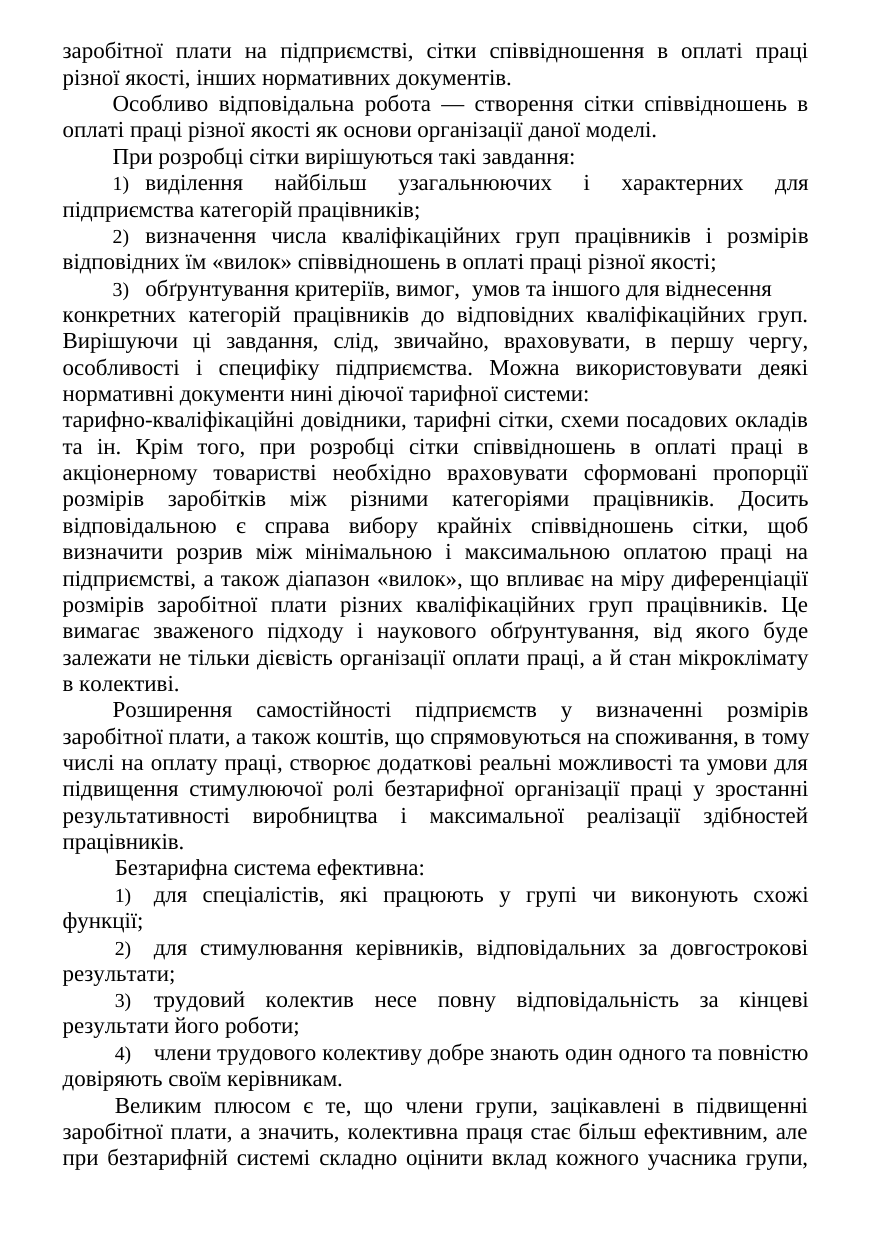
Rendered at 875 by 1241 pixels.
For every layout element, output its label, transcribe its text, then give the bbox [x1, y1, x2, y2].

list визначення числа кваліфікаційних груп працівників і розмірів відповідних їм «вилок» співвідношень в оплаті праці різної якості; [62, 222, 809, 275]
text конкретних категорій працівників до відповідних кваліфікаційних груп. Вирішуючи ці завдання, слід, звичайно, враховувати, в першу чергу, особливості і специфіку підприємства. Можна використовувати деякі нормативні документи нині діючої тарифної системи: [62, 301, 809, 406]
list члени трудового колективу добре знають один одного та повністю довіряють своїм керівникам. [62, 1039, 809, 1092]
text Особливо відповідальна робота — створення сітки співвідношень в оплаті праці різної якості як основи організації даної моделі. [62, 90, 809, 143]
text тарифно-кваліфікаційні довідники, тарифні сітки, схеми посадових окладів та ін. Крім того, при розробці сітки співвідношень в оплаті праці в акціонерному товаристві необхідно враховувати сформовані пропорції розмірів заробітків між різними категоріями працівників. Досить відповідальною є справа вибору крайніх співвідношень сітки, щоб визначити розрив між мінімальною і максимальною оплатою праці на підприємстві, а також діапазон «вилок», що впливає на міру диференціації розмірів заробітної плати різних кваліфікаційних груп працівників. Це вимагає зваженого підходу і наукового обґрунтування, від якого буде залежати не тільки дієвість організації оплати праці, а й стан мікроклімату в колективі. [62, 406, 809, 696]
text Безтарифна система ефективна: [62, 854, 837, 881]
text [62, 1092, 809, 1171]
list обґрунтування критеріїв, вимог, умов та іншого для віднесення [62, 275, 837, 301]
list для стимулювання керівників, відповідальних за довгострокові результати; [62, 933, 809, 986]
list трудовий колектив несе повну відповідальність за кінцеві результати його роботи; [62, 986, 809, 1039]
text Розширення самостійності підприємств у визначенні розмірів заробітної плати, а також коштів, що спрямовуються на споживання, в тому числі на оплату праці, створює додаткові реальні можливості та умови для підвищення стимулюючої ролі безтарифної організації праці у зростанні результативності виробництва і максимальної реалізації здібностей працівників. [62, 696, 809, 854]
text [62, 37, 809, 90]
list виділення найбільш узагальнюючих і характерних для підприємства категорій працівників; [62, 169, 809, 222]
list для спеціалістів, які працюють у групі чи виконують схожі функції; [62, 881, 809, 933]
text При розробці сітки вирішуються такі завдання: [62, 143, 837, 169]
